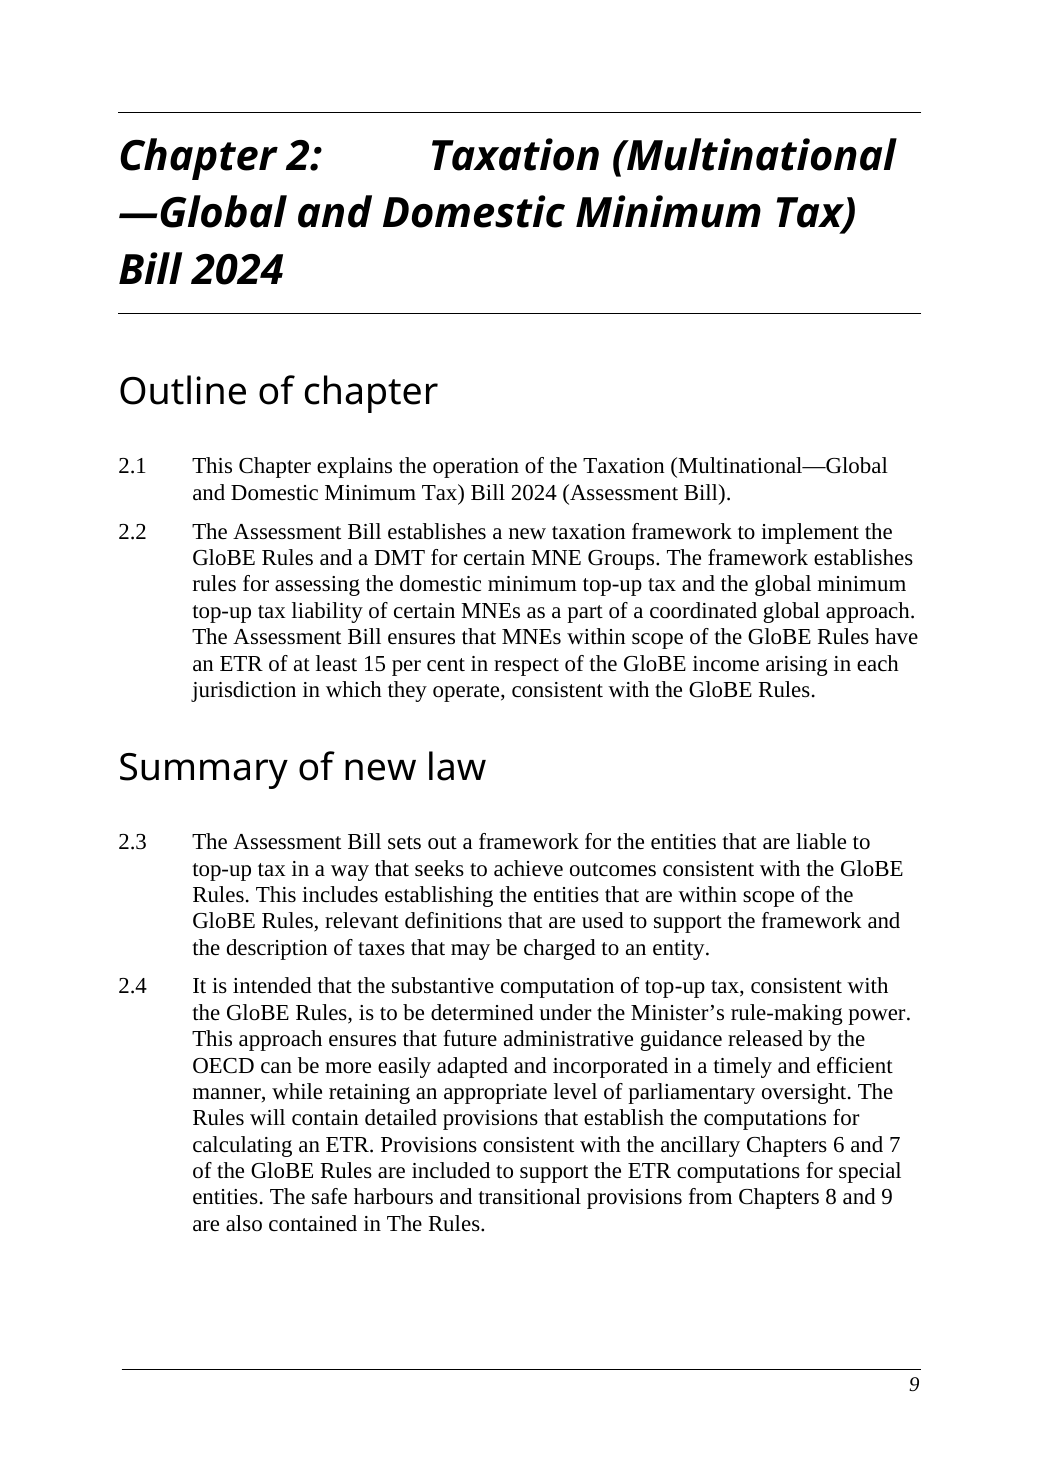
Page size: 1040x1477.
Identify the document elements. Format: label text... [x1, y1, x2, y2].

list It is intended that the substantive computation of top-up tax, consistent with the GloBE Rules, is to be determined under the Minister’s rule-making power. This approach ensures that future administrative guidance released by the OECD can be more easily adapted and incorporated in a timely and efficient manner, while retaining an appropriate level of parliamentary oversight. The Rules will contain detailed provisions that establish the computations for calculating an ETR. Provisions consistent with the ancillary Chapters 6 and 7 of the GloBE Rules are included to support the ETR computations for special entities. The safe harbours and transitional provisions from Chapters 8 and 9 are also contained in The Rules. [118, 973, 921, 1236]
list The Assessment Bill establishes a new taxation framework to implement the GloBE Rules and a DMT for certain MNE Groups. The framework establishes rules for assessing the domestic minimum top-up tax and the global minimum top-up tax liability of certain MNEs as a part of a coordinated global approach. The Assessment Bill ensures that MNEs within scope of the GloBE Rules have an ETR of at least 15 per cent in respect of the GloBE income arising in each jurisdiction in which they operate, consistent with the GloBE Rules. [118, 518, 921, 702]
text Outline of chapter [118, 364, 921, 415]
text The Assessment Bill sets out a framework for the entities that are liable to top-up tax in a way that seeks to achieve outcomes consistent with the GloBE Rules. This includes establishing the entities that are within scope of the GloBE Rules, relevant definitions that are used to support the framework and the description of taxes that may be charged to an entity. [118, 828, 921, 960]
subtitle Taxation (Multinational—Global and Domestic Minimum Tax) Bill 2024 [118, 126, 921, 313]
list This Chapter explains the operation of the Taxation (Multinational—Global and Domestic Minimum Tax) Bill 2024 (Assessment Bill). [118, 453, 921, 505]
text Summary of new law [118, 740, 921, 791]
